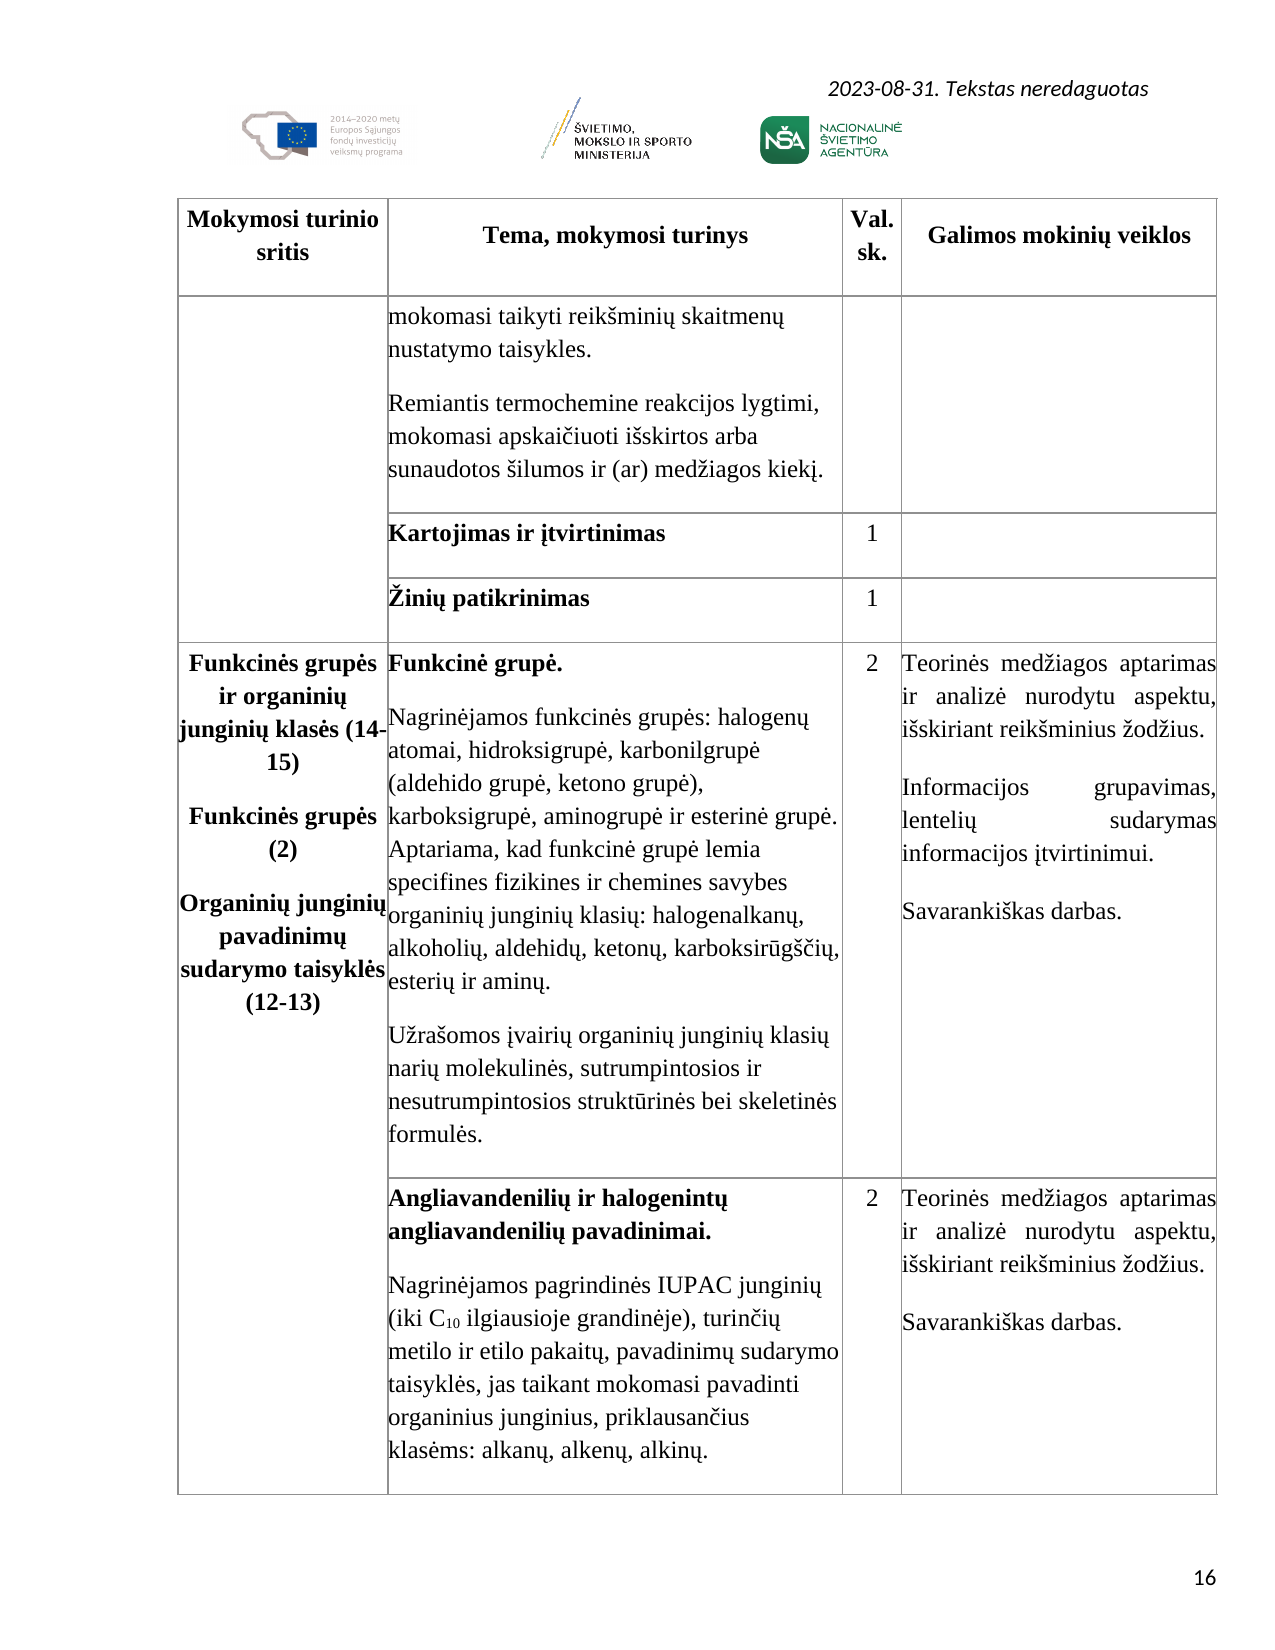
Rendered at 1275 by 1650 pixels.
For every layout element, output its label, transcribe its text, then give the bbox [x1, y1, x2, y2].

table_header Val. sk. [843, 199, 901, 295]
table_header Galimos mokinių veiklos [902, 199, 1216, 295]
table_cell Funkcinė grupė. Nagrinėjamos funkcinės grupės: halogenų atomai, hidroksigrupė, karbonilgrupė (aldehido grupė, ketono grupė), karboksigrupė, aminogrupė ir esterinė grupė. Aptariama, kad funkcinė grupė lemia specifines fizikines ir chemines savybes organinių junginių klasių: halogenalkanų, alkoholių, aldehidų, ketonų, karboksirūgščių, esterių ir aminų. Užrašomos įvairių organinių junginių klasių narių molekulinės, sutrumpintosios ir nesutrumpintosios struktūrinės bei skeletinės formulės. [389, 643, 842, 1177]
table_cell 2 [843, 297, 901, 512]
table_cell Funkcinės grupės ir organinių junginių klasės (14-15) Funkcinės grupės (2) Organinių junginių pavadinimų sudarymo taisyklės (12-13) [179, 643, 387, 1493]
table_cell 2 [843, 1179, 901, 1493]
table_cell Teorinės medžiagos aptarimas ir analizė nurodytu aspektu, išskiriant reikšminius žodžius. Informacijos grupavimas, lentelių sudarymas informacijos įtvirtinimui. Savarankiškas darbas. [902, 643, 1216, 1177]
table_cell Žinių patikrinimas [389, 579, 842, 642]
table_cell 2 [843, 643, 901, 1177]
table_cell [902, 579, 1216, 642]
table_header Tema, mokymosi turinys [389, 199, 842, 295]
table_cell Teorinės medžiagos aptarimas ir analizė nurodytu aspektu, išskiriant reikšminius žodžius. Savarankiškas darbas. [902, 1179, 1216, 1493]
table_header Mokymosi turinio sritis [179, 199, 387, 295]
picture [537, 93, 694, 165]
table_cell 1 [843, 579, 901, 642]
table_cell Kartojimas ir įtvirtinimas [389, 514, 842, 577]
picture [760, 116, 902, 164]
table_cell 1 [843, 514, 901, 577]
picture [226, 105, 418, 165]
table_cell [902, 514, 1216, 577]
table_cell [902, 297, 1216, 512]
